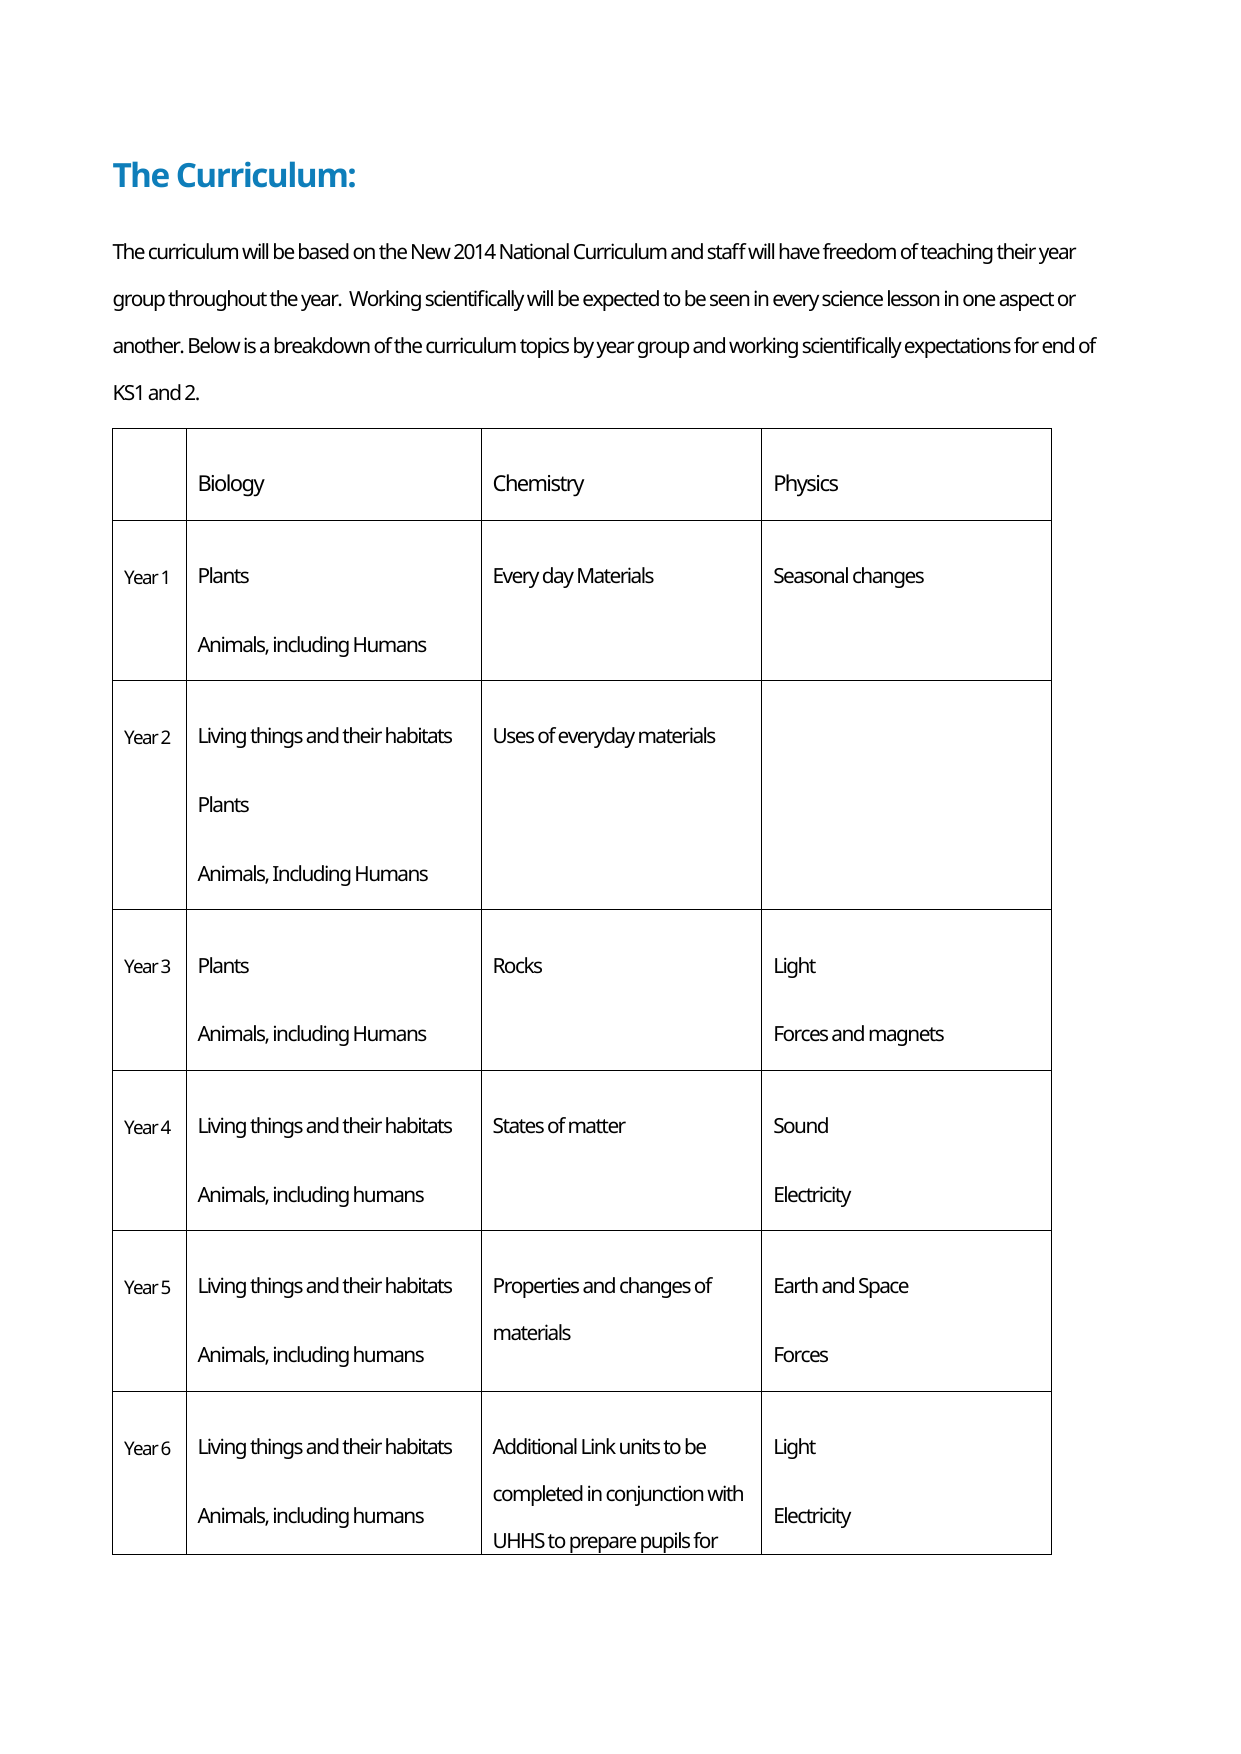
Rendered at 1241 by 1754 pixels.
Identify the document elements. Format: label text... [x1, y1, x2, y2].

table_cell Light Electricity [762, 1392, 1051, 1554]
table_cell Living things and their habitats Animals, including humans [187, 1071, 481, 1230]
table_cell Plants Animals, including Humans [187, 521, 481, 680]
table_cell Living things and their habitats Plants Animals, Including Humans [187, 681, 481, 909]
table_cell Seasonal changes [762, 521, 1051, 680]
table_cell Living things and their habitats Animals, including humans [187, 1231, 481, 1391]
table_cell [187, 1392, 481, 1554]
table_header Physics [762, 429, 1051, 520]
table_cell Year 5 [113, 1231, 186, 1391]
table_cell Year 2 [113, 681, 186, 909]
table_cell [762, 681, 1051, 909]
table_cell Light Forces and magnets [762, 910, 1051, 1070]
text The curriculum will be based on the New 2014 National Curriculum and staff will have freedom of teaching their year group throughout the year. Working scientifically will be expected to be seen in every science lesson in one aspect or another. Below is a breakdown of the curriculum topics by year group and working scientifically expectations for end of KS1 and 2. [112, 219, 1128, 406]
table_cell States of matter [482, 1071, 761, 1230]
table_cell Year 4 [113, 1071, 186, 1230]
table_cell Year 3 [113, 910, 186, 1070]
table_cell Properties and changes of materials [482, 1231, 761, 1391]
table_cell Plants Animals, including Humans [187, 910, 481, 1070]
table_cell Sound Electricity [762, 1071, 1051, 1230]
table_header [113, 429, 186, 520]
table_cell Earth and Space Forces [762, 1231, 1051, 1391]
table_cell Uses of everyday materials [482, 681, 761, 909]
table_header Biology [187, 429, 481, 520]
text The Curriculum: [112, 150, 1128, 197]
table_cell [482, 1392, 761, 1554]
table_cell Rocks [482, 910, 761, 1070]
table_cell Every day Materials [482, 521, 761, 680]
table_header Chemistry [482, 429, 761, 520]
table_cell Year 6 [113, 1392, 186, 1554]
table_cell Year 1 [113, 521, 186, 680]
